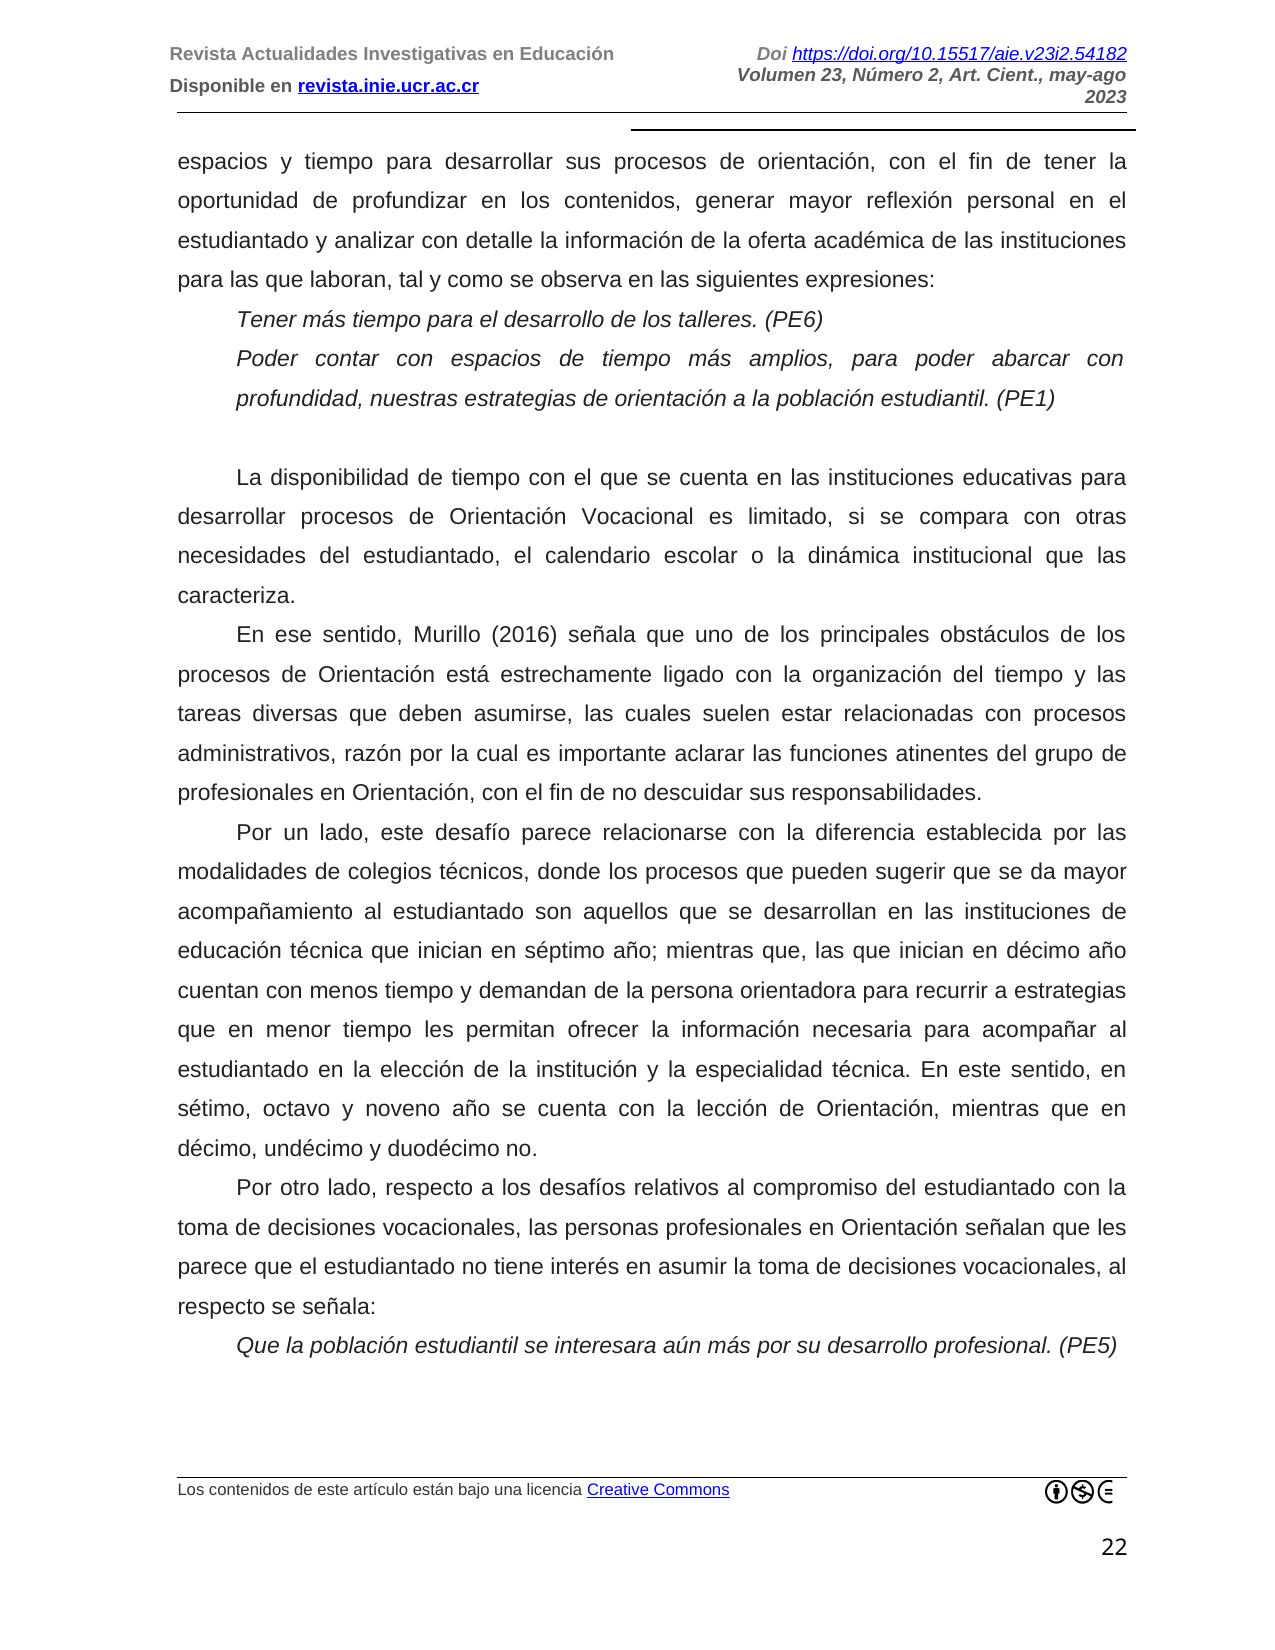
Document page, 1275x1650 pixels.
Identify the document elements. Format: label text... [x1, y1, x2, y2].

text La disponibilidad de tiempo con el que se cuenta en las instituciones educativas para desarrollar procesos de Orientación Vocacional es limitado, si se compara con otras necesidades del estudiantado, el calendario escolar o la dinámica institucional que las caracteriza. [177, 463, 1127, 608]
text Tener más tiempo para el desarrollo de los talleres. (PE6) [236, 306, 1127, 332]
text Poder contar con espacios de tiempo más amplios, para poder abarcar con profundidad, nuestras estrategias de orientación a la población estudiantil. (PE1) [236, 345, 1127, 411]
text Por un lado, este desafío parece relacionarse con la diferencia establecida por las modalidades de colegios técnicos, donde los procesos que pueden sugerir que se da mayor acompañamiento al estudiantado son aquellos que se desarrollan en las instituciones de educación técnica que inician en séptimo año; mientras que, las que inician en décimo año cuentan con menos tiempo y demandan de la persona orientadora para recurrir a estrategias que en menor tiempo les permitan ofrecer la información necesaria para acompañar al estudiantado en la elección de la institución y la especialidad técnica. En este sentido, en sétimo, octavo y noveno año se cuenta con la lección de Orientación, mientras que en décimo, undécimo y duodécimo no. [177, 819, 1127, 1161]
picture [1045, 1480, 1113, 1505]
text Que la población estudiantil se interesara aún más por su desarrollo profesional. (PE5) [236, 1332, 1127, 1358]
text Por otro lado, respecto a los desafíos relativos al compromiso del estudiantado con la toma de decisiones vocacionales, las personas profesionales en Orientación señalan que les parece que el estudiantado no tiene interés en asumir la toma de decisiones vocacionales, al respecto se señala: [177, 1174, 1127, 1319]
text En ese sentido, Murillo (2016) señala que uno de los principales obstáculos de los procesos de Orientación está estrechamente ligado con la organización del tiempo y las tareas diversas que deben asumirse, las cuales suelen estar relacionadas con procesos administrativos, razón por la cual es importante aclarar las funciones atinentes del grupo de profesionales en Orientación, con el fin de no descuidar sus responsabilidades. [177, 621, 1127, 806]
